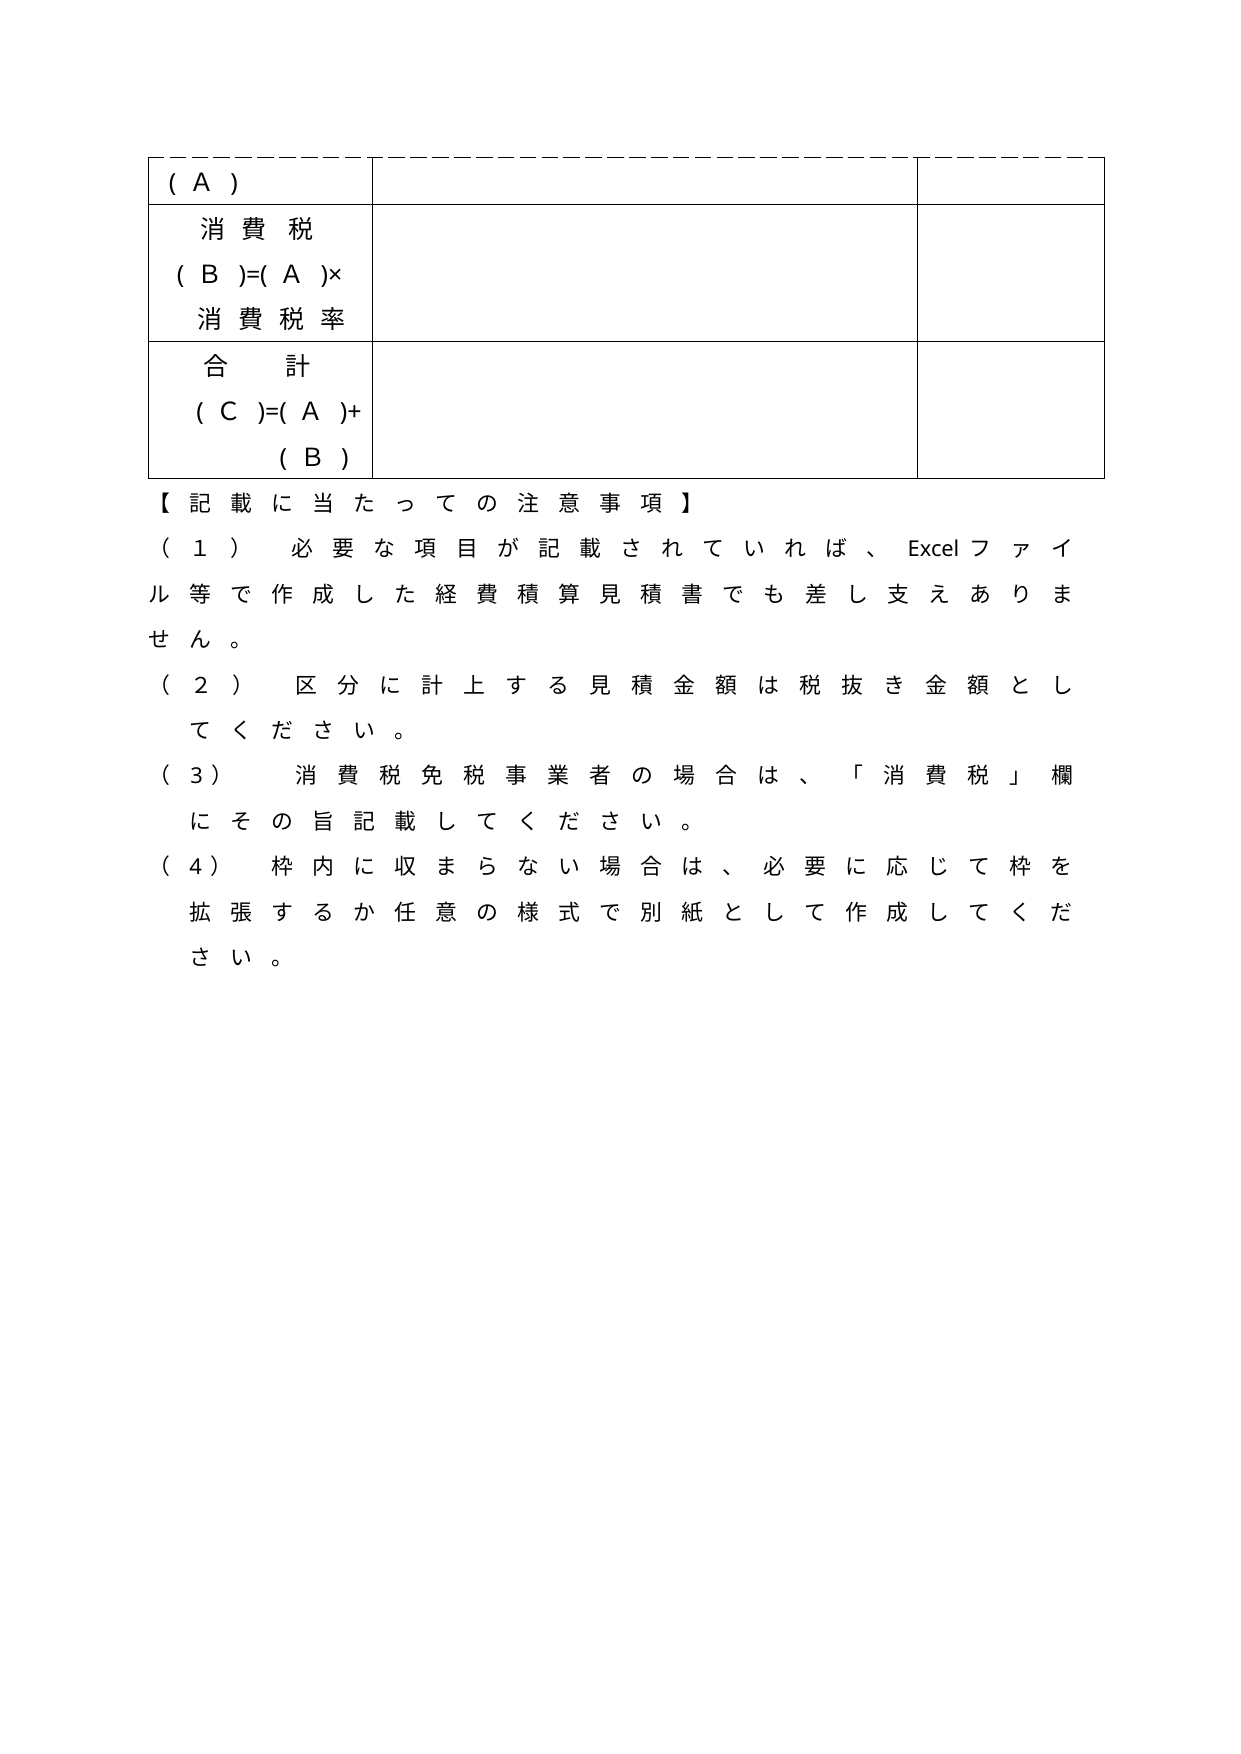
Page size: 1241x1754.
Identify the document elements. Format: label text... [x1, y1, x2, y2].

table_cell [373, 342, 917, 478]
table_cell [373, 205, 917, 341]
table_cell 小 計 (Ａ) [149, 157, 372, 203]
text （3） 消費税免税事業者の場合は、「消費税」欄にその旨記載してください。 [148, 752, 1092, 842]
text （１） 必要な項目が記載されていれば、Excelファイル等で作成した経費積算見積書でも差し支えありません。 [148, 524, 1092, 661]
table_cell [373, 157, 917, 203]
text （4） 枠内に収まらない場合は、必要に応じて枠を拡張するか任意の様式で別紙として作成してください。 [148, 842, 1092, 979]
table_cell 消費税 (Ｂ)=(Ａ)×消費税率 [149, 205, 372, 341]
text 【記載に当たっての注意事項】 [148, 479, 1092, 524]
table_cell [918, 205, 1104, 341]
table_cell [918, 342, 1104, 478]
table_cell 合 計 (Ｃ)=(Ａ)+(Ｂ) [149, 342, 372, 478]
table_cell [918, 157, 1104, 203]
text （２） 区分に計上する見積金額は税抜き金額としてください。 [148, 661, 1092, 752]
